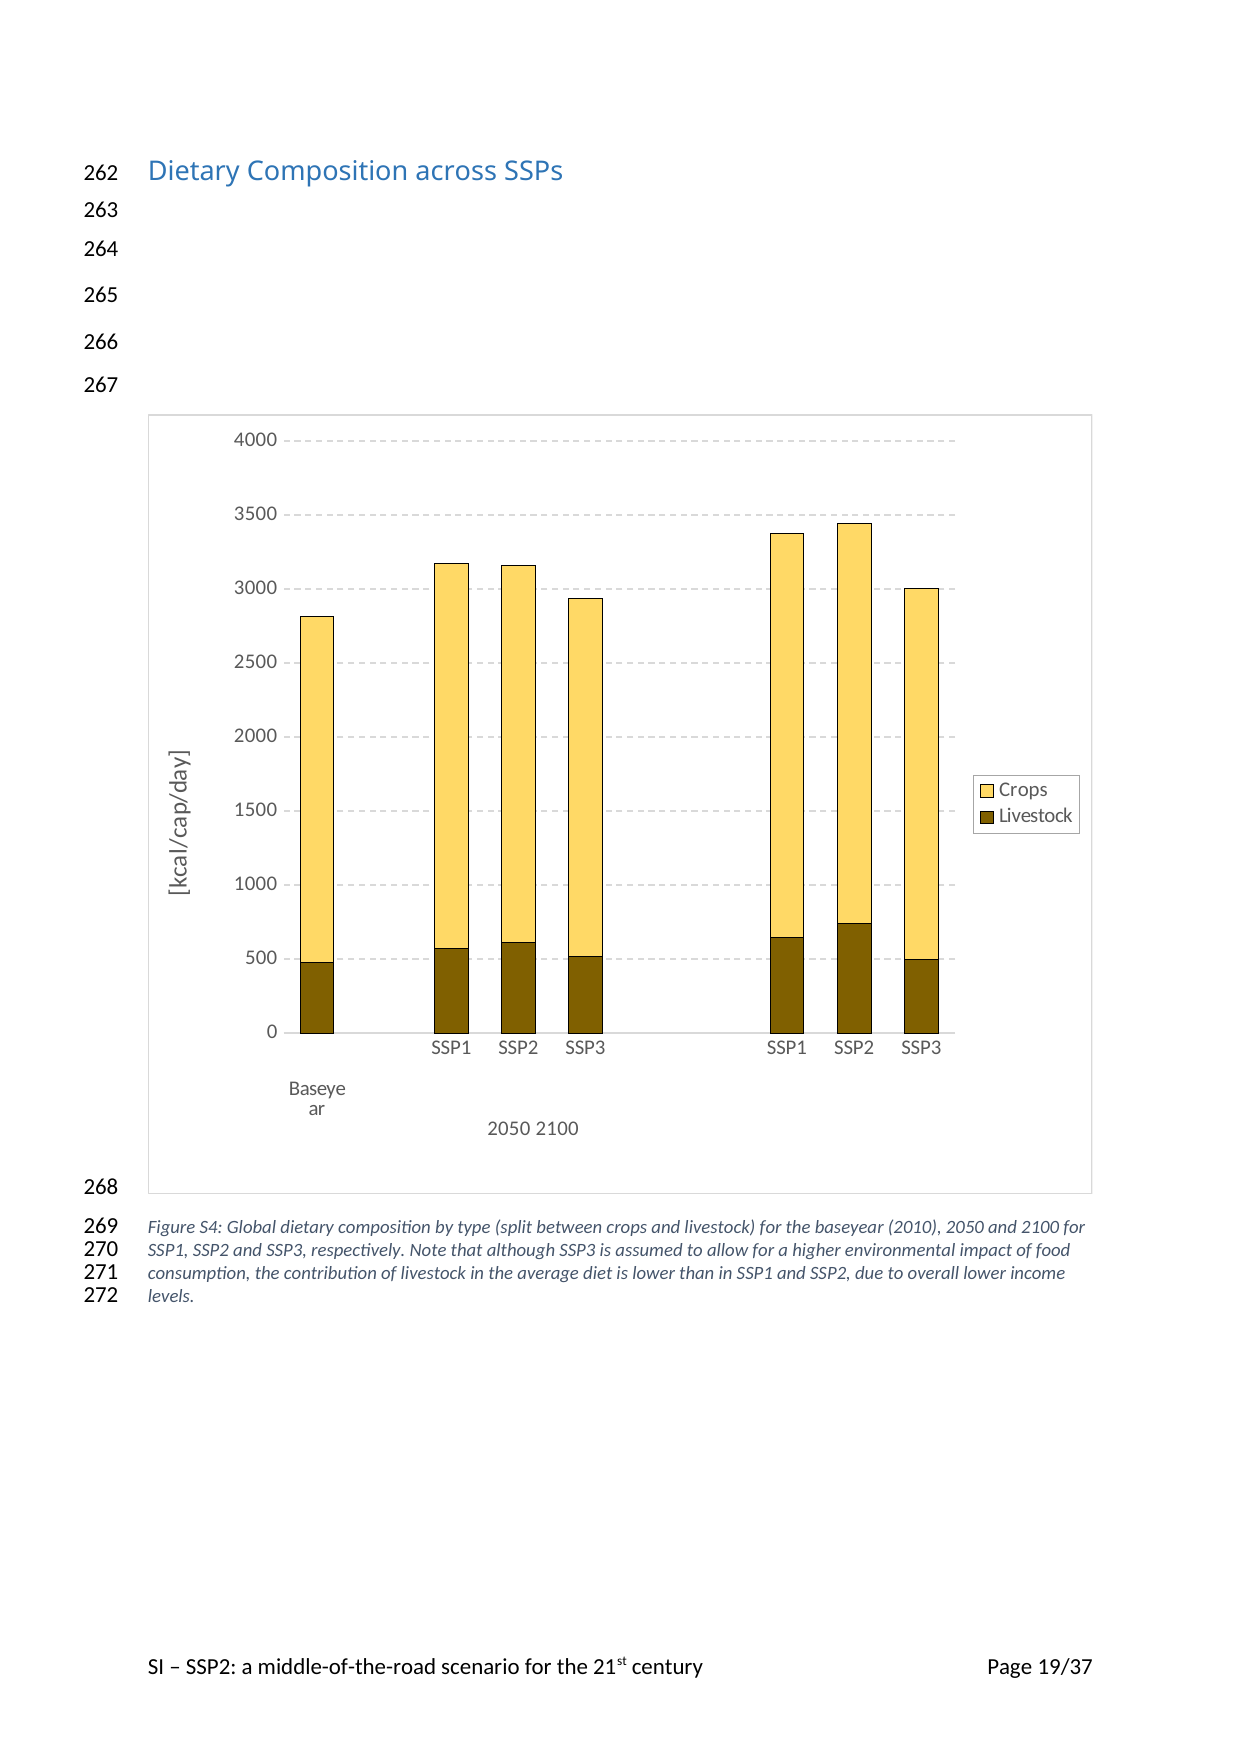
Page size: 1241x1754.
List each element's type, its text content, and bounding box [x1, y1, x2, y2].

subtitle Dietary Composition across SSPs [148, 152, 1093, 189]
text Figure S4: Global dietary composition by type (split between crops and livestock) for the baseyear (2010), 2050 and 2100 for SSP1, SSP2 and SSP3, respectively. Note that although SSP3 is assumed to allow for a higher environmental impact of food consumption, the contribution of livestock in the average diet is lower than in SSP1 and SSP2, due to overall lower income levels. [148, 1215, 1093, 1307]
